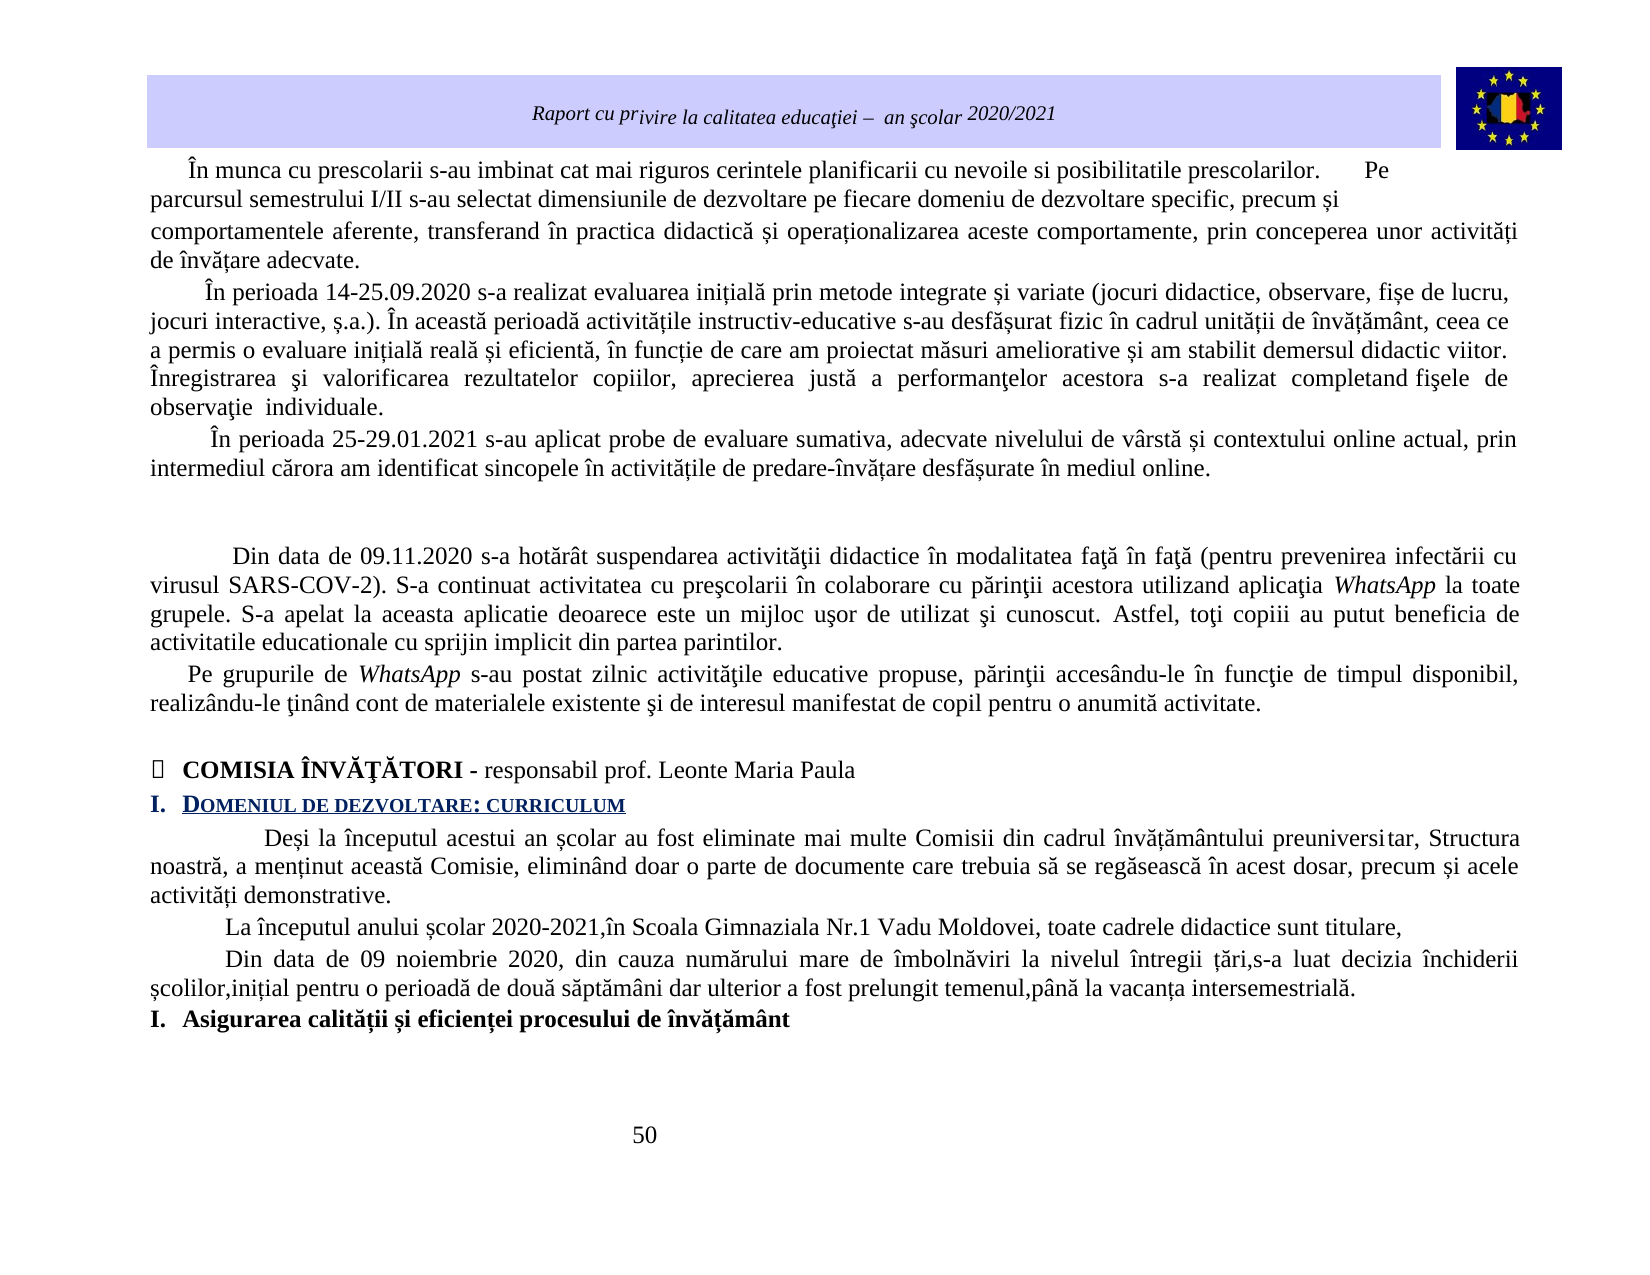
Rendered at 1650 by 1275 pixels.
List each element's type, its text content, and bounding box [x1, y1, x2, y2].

text În munca cu prescolarii s-au imbinat cat mai riguros cerintele planificarii cu nevoile si posibilitatile prescolarilor. Pe parcursul semestrului I/II s-au selectat dimensiunile de dezvoltare pe fiecare domeniu de dezvoltare specific, precum și [150, 101, 1391, 213]
text Din data de 09 noiembrie 2020, din cauza numărului mare de îmbolnăviri la nivelul întregii țări,s-a luat decizia închiderii școlilor,inițial pentru o perioadă de două săptămâni dar ulterior a fost prelungit temenul,până la vacanța intersemestrială. [150, 944, 1520, 1002]
text La începutul anului școlar 2020-2021,în Scoala Gimnaziala Nr.1 Vadu Moldovei, toate cadrele didactice sunt titulare, [150, 912, 1520, 941]
text Pe grupurile de WhatsApp s-au postat zilnic activităţile educative propuse, părinţii accesându-le în funcţie de timpul disponibil, realizându-le ţinând cont de materialele existente şi de interesul manifestat de copil pentru o anumită activitate. [150, 659, 1520, 717]
picture [1456, 67, 1562, 150]
text comportamentele aferente, transferand în practica didactică și operaționalizarea aceste comportamente, prin conceperea unor activități de învățare adecvate. [150, 216, 1520, 274]
text În perioada 25-29.01.2021 s-au aplicat probe de evaluare sumativa, adecvate nivelului de vârstă și contextului online actual, prin intermediul cărora am identificat sincopele în activitățile de predare-învățare desfășurate în mediul online. [150, 424, 1520, 482]
text În perioada 14-25.09.2020 s-a realizat evaluarea inițială prin metode integrate și variate (jocuri didactice, observare, fișe de lucru, jocuri interactive, ș.a.). În această perioadă activitățile instructiv-educative s-au desfășurat fizic în cadrul unității de învățământ, ceea ce a permis o evaluare inițială reală și eficientă, în funcție de care am proiectat măsuri ameliorative și am stabilit demersul didactic viitor. Înregistrarea şi valorificarea rezultatelor copiilor, aprecierea justă a performanţelor acestora s-a realizat completand fişele de observaţie individuale. [150, 277, 1511, 421]
text Deși la începutul acestui an școlar au fost eliminate mai multe Comisii din cadrul învățământului preuniversitar, Structura noastră, a menținut această Comisie, eliminând doar o parte de documente care trebuia să se regăsească în acest dosar, precum și acele activități demonstrative. [150, 823, 1520, 909]
text Din data de 09.11.2020 s-a hotărât suspendarea activităţii didactice în modalitatea faţă în faţă (pentru prevenirea infectării cu virusul SARS-COV-2). S-a continuat activitatea cu preşcolarii în colaborare cu părinţii acestora utilizand aplicaţia WhatsApp la toate grupele. S-a apelat la aceasta aplicatie deoarece este un mijloc uşor de utilizat şi cunoscut. Astfel, toţi copiii au putut beneficia de activitatile educationale cu sprijin implicit din partea parintilor. [131, 541, 1520, 656]
text I. DOMENIUL DE DEZVOLTARE: CURRICULUM [150, 789, 1521, 817]
text  COMISIA ÎNVĂŢĂTORI - responsabil prof. Leonte Maria Paula [150, 751, 1520, 785]
text I. Asigurarea calității și eficienței procesului de învățământ [150, 1005, 1523, 1033]
